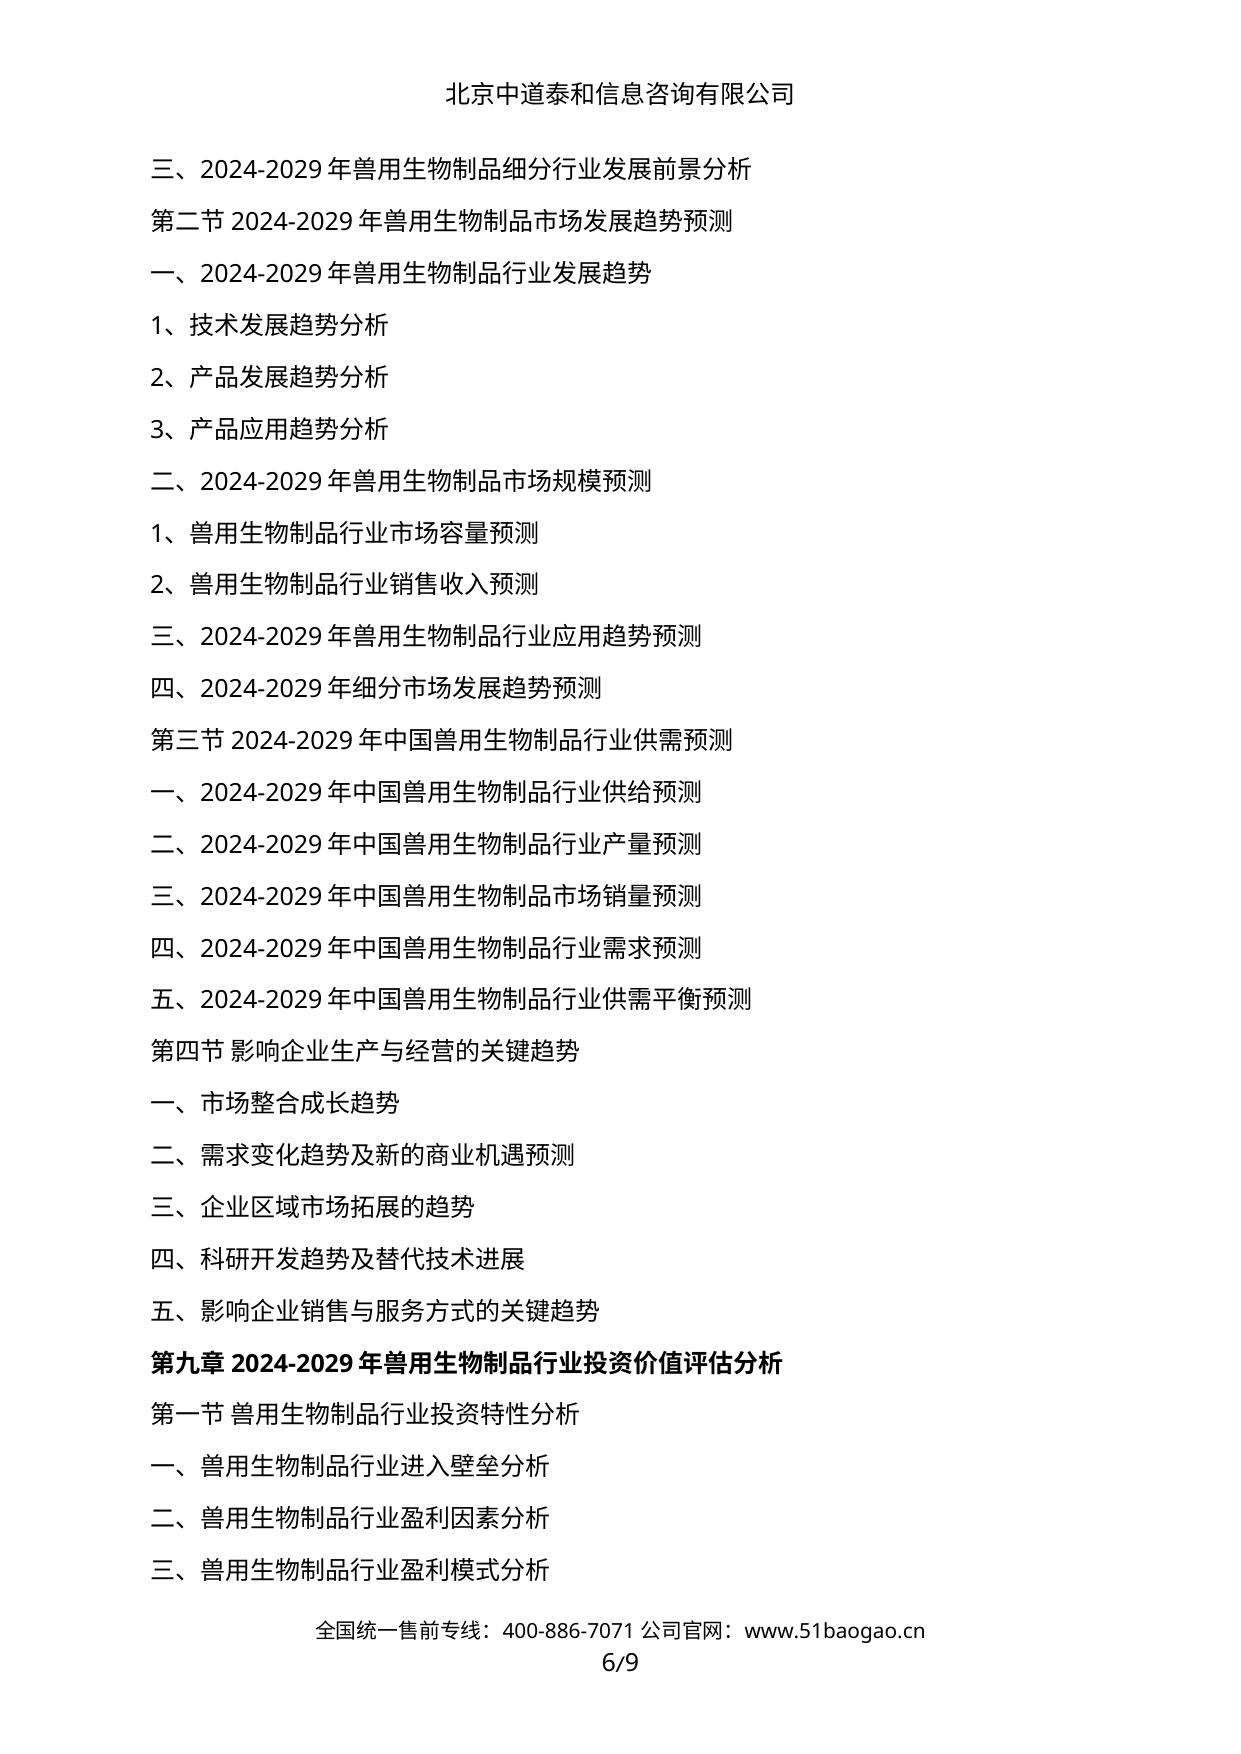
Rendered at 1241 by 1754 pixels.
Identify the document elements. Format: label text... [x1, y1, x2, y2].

text 四、2024-2029年细分市场发展趋势预测 [150, 669, 1090, 705]
text 五、影响企业销售与服务方式的关键趋势 [150, 1291, 1090, 1327]
text 3、产品应用趋势分析 [150, 409, 1090, 446]
text 三、兽用生物制品行业盈利模式分析 [150, 1551, 1090, 1587]
text 二、需求变化趋势及新的商业机遇预测 [150, 1136, 1090, 1172]
text 四、2024-2029年中国兽用生物制品行业需求预测 [150, 928, 1090, 964]
text 二、兽用生物制品行业盈利因素分析 [150, 1499, 1090, 1535]
text 四、科研开发趋势及替代技术进展 [150, 1239, 1090, 1276]
text 第一节 兽用生物制品行业投资特性分析 [150, 1395, 1090, 1431]
text 二、2024-2029年兽用生物制品市场规模预测 [150, 461, 1090, 497]
text 第九章 2024-2029年兽用生物制品行业投资价值评估分析 [150, 1343, 1090, 1379]
text 第三节 2024-2029年中国兽用生物制品行业供需预测 [150, 721, 1090, 757]
text 第四节 影响企业生产与经营的关键趋势 [150, 1032, 1090, 1068]
text 一、2024-2029年中国兽用生物制品行业供给预测 [150, 772, 1090, 809]
text 一、2024-2029年兽用生物制品行业发展趋势 [150, 254, 1090, 290]
text 一、兽用生物制品行业进入壁垒分析 [150, 1447, 1090, 1483]
text 三、2024-2029年中国兽用生物制品市场销量预测 [150, 876, 1090, 912]
text 第二节 2024-2029年兽用生物制品市场发展趋势预测 [150, 202, 1090, 238]
text 五、2024-2029年中国兽用生物制品行业供需平衡预测 [150, 980, 1090, 1016]
text 三、2024-2029年兽用生物制品细分行业发展前景分析 [150, 150, 1090, 186]
text 1、技术发展趋势分析 [150, 306, 1090, 342]
text 2、产品发展趋势分析 [150, 357, 1090, 394]
text 三、企业区域市场拓展的趋势 [150, 1187, 1090, 1224]
text 三、2024-2029年兽用生物制品行业应用趋势预测 [150, 617, 1090, 653]
text 一、市场整合成长趋势 [150, 1084, 1090, 1120]
text 二、2024-2029年中国兽用生物制品行业产量预测 [150, 824, 1090, 861]
text 2、兽用生物制品行业销售收入预测 [150, 565, 1090, 601]
text 1、兽用生物制品行业市场容量预测 [150, 513, 1090, 549]
